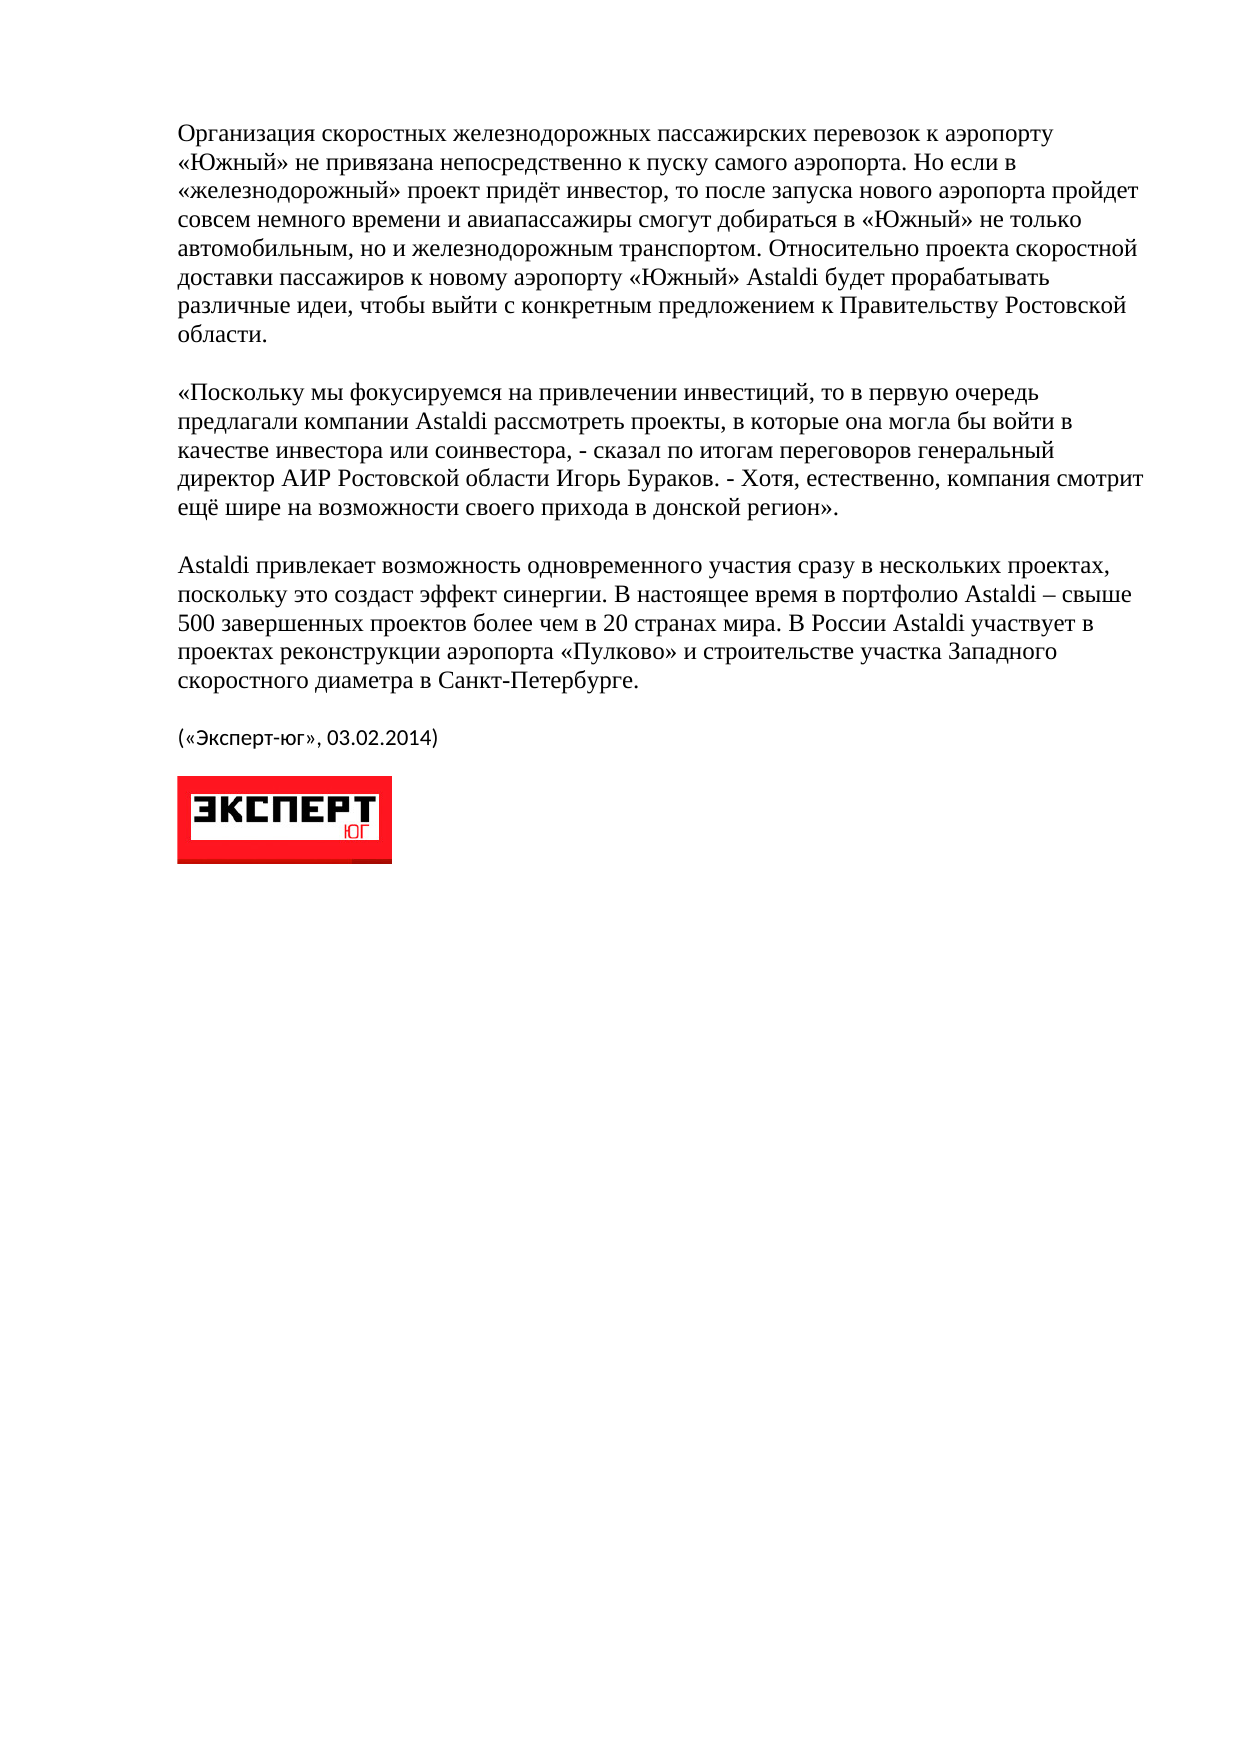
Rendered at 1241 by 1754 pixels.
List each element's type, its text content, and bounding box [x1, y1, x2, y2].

picture [177, 776, 392, 864]
text («Эксперт-юг», 03.02.2014) [177, 723, 1152, 751]
text «Поскольку мы фокусируемся на привлечении инвестиций, то в первую очередь предлагали компании Astaldi рассмотреть проекты, в которые она могла бы войти в качестве инвестора или соинвестора, - сказал по итогам переговоров генеральный директор АИР Ростовской области Игорь Бураков. - Хотя, естественно, компания смотрит ещё шире на возможности своего прихода в донской регион». [177, 377, 1152, 521]
text Astaldi привлекает возможность одновременного участия сразу в нескольких проектах, поскольку это создаст эффект синергии. В настоящее время в портфолио Astaldi – свыше 500 завершенных проектов более чем в 20 странах мира. В России Astaldi участвует в проектах реконструкции аэропорта «Пулково» и строительстве участка Западного скоростного диаметра в Санкт-Петербурге. [177, 550, 1152, 694]
text Организация скоростных железнодорожных пассажирских перевозок к аэропорту «Южный» не привязана непосредственно к пуску самого аэропорта. Но если в «железнодорожный» проект придёт инвестор, то после запуска нового аэропорта пройдет совсем немного времени и авиапассажиры смогут добираться в «Южный» не только автомобильным, но и железнодорожным транспортом. Относительно проекта скоростной доставки пассажиров к новому аэропорту «Южный» Astaldi будет прорабатывать различные идеи, чтобы выйти с конкретным предложением к Правительству Ростовской области. [177, 118, 1152, 348]
